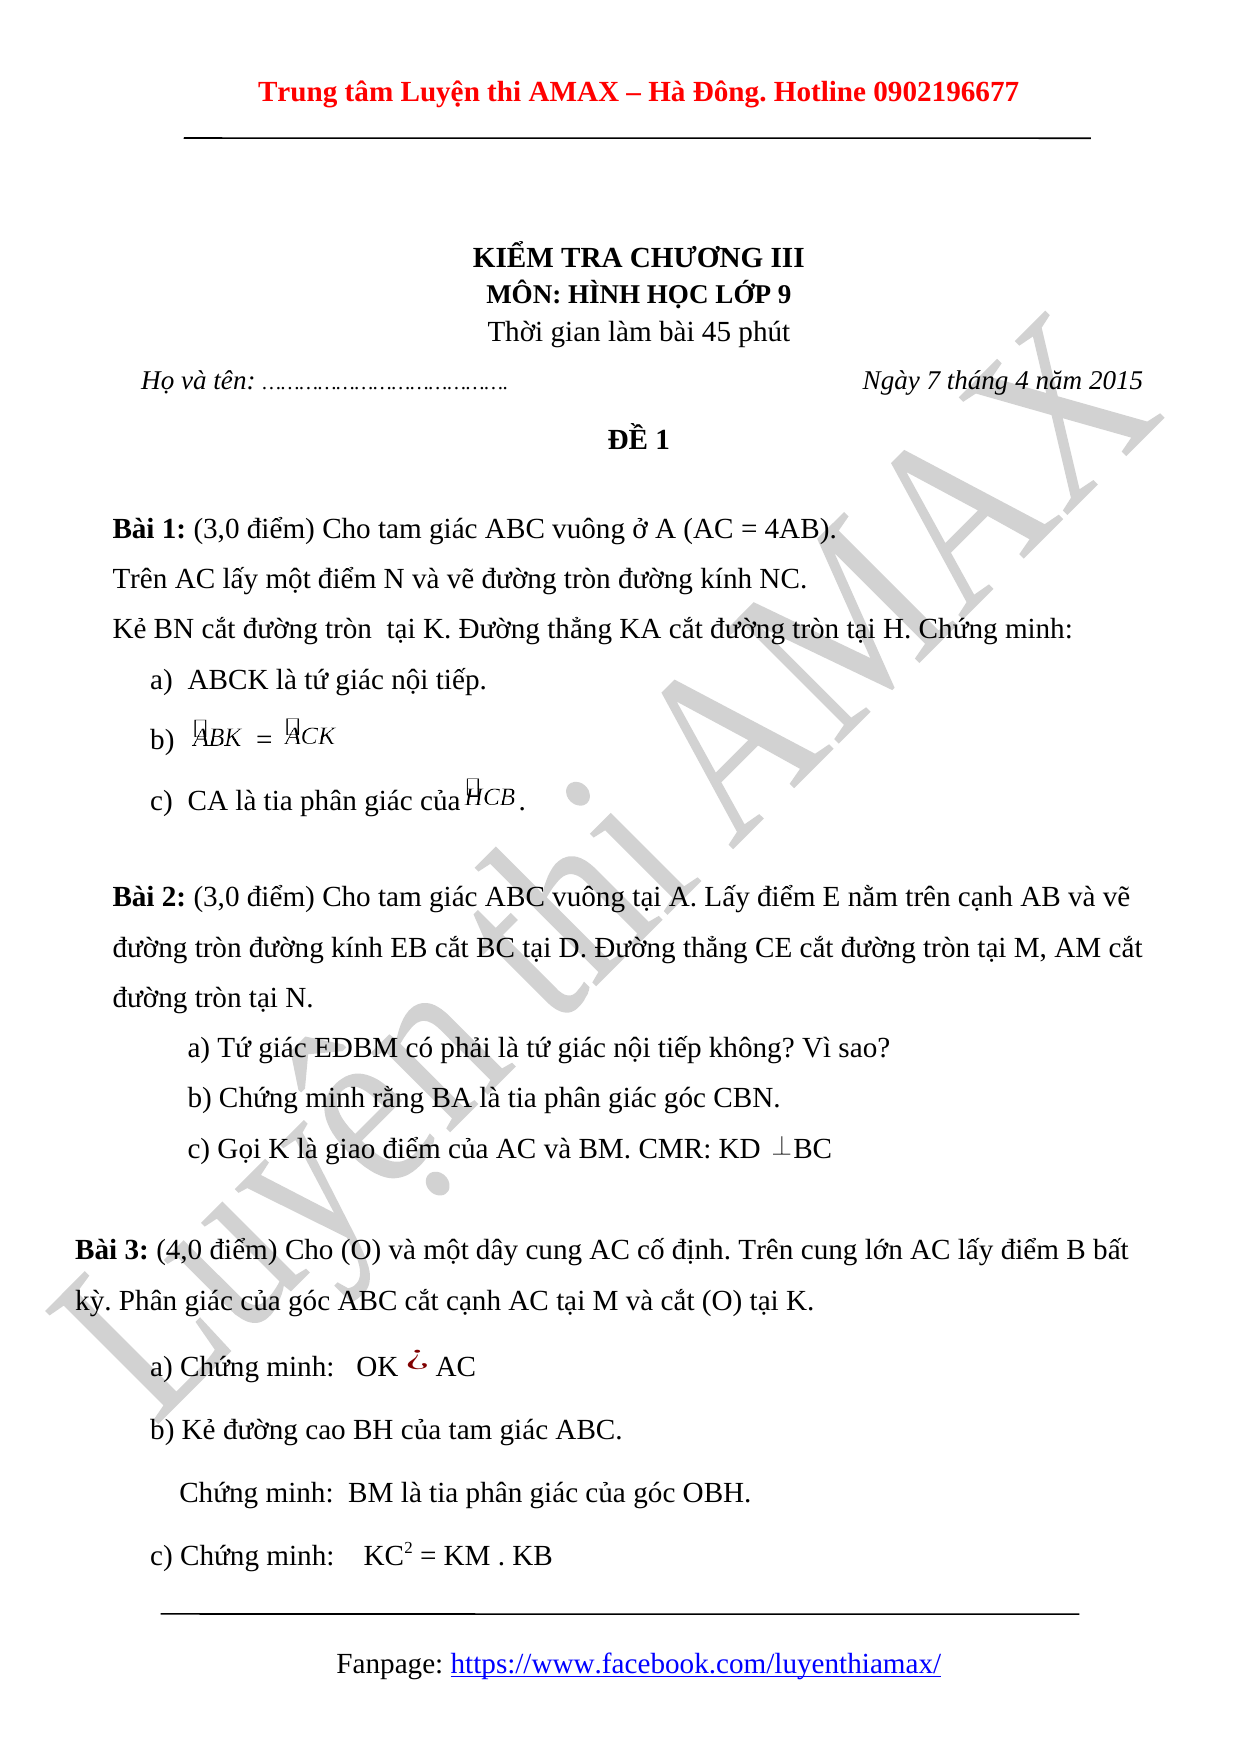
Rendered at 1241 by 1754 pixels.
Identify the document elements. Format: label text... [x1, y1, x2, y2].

text Thời gian làm bài 45 phút [112, 314, 1165, 348]
text Trên AC lấy một điểm N và vẽ đường tròn đường kính NC. Kẻ BN cắt đường tròn tại K. Đường thẳng KA cắt đường tròn tại H. Chứng minh: [112, 561, 1165, 645]
text Bài 3: (4,0 điểm) Cho (O) và một dây cung AC cố định. Trên cung lớn AC lấy điểm B bất kỳ. Phân giác của góc ABC cắt cạnh AC tại M và cắt (O) tại K. [75, 1232, 1165, 1316]
list = [150, 712, 1165, 756]
list ABCK là tứ giác nội tiếp. [150, 662, 1165, 696]
list CA là tia phân giác của. [150, 773, 1165, 817]
text c) Chứng minh: KC2 = KM . KB [75, 1538, 1165, 1571]
text a) Chứng minh: OK AC [112, 1345, 1165, 1383]
text Chứng minh: BM là tia phân giác của góc OBH. [75, 1475, 1165, 1508]
text c) Gọi K là giao điểm của AC và BM. CMR: KD BC [112, 1131, 1165, 1164]
text MÔN: HÌNH HỌC LỚP 9 [112, 278, 1165, 309]
text b) Chứng minh rằng BA là tia phân giác góc CBN. [112, 1081, 1165, 1114]
text b) Kẻ đường cao BH của tam giác ABC. [75, 1412, 1165, 1446]
text Họ và tên: …………………………………. Ngày 7 tháng 4 năm 2015 [112, 364, 1165, 396]
text a) Tứ giác EDBM có phải là tứ giác nội tiếp không? Vì sao? [112, 1030, 1165, 1064]
text Bài 1: (3,0 điểm) Cho tam giác ABC vuông ở A (AC = 4AB). [112, 511, 1165, 544]
text ĐỀ 1 [112, 422, 1165, 456]
text KIỂM TRA CHƯƠNG III [112, 240, 1165, 273]
text Bài 2: (3,0 điểm) Cho tam giác ABC vuông tại A. Lấy điểm E nằm trên cạnh AB và vẽ đường tròn đường kính EB cắt BC tại D. Đường thẳng CE cắt đường tròn tại M, AM cắt đường tròn tại N. [112, 879, 1165, 1013]
